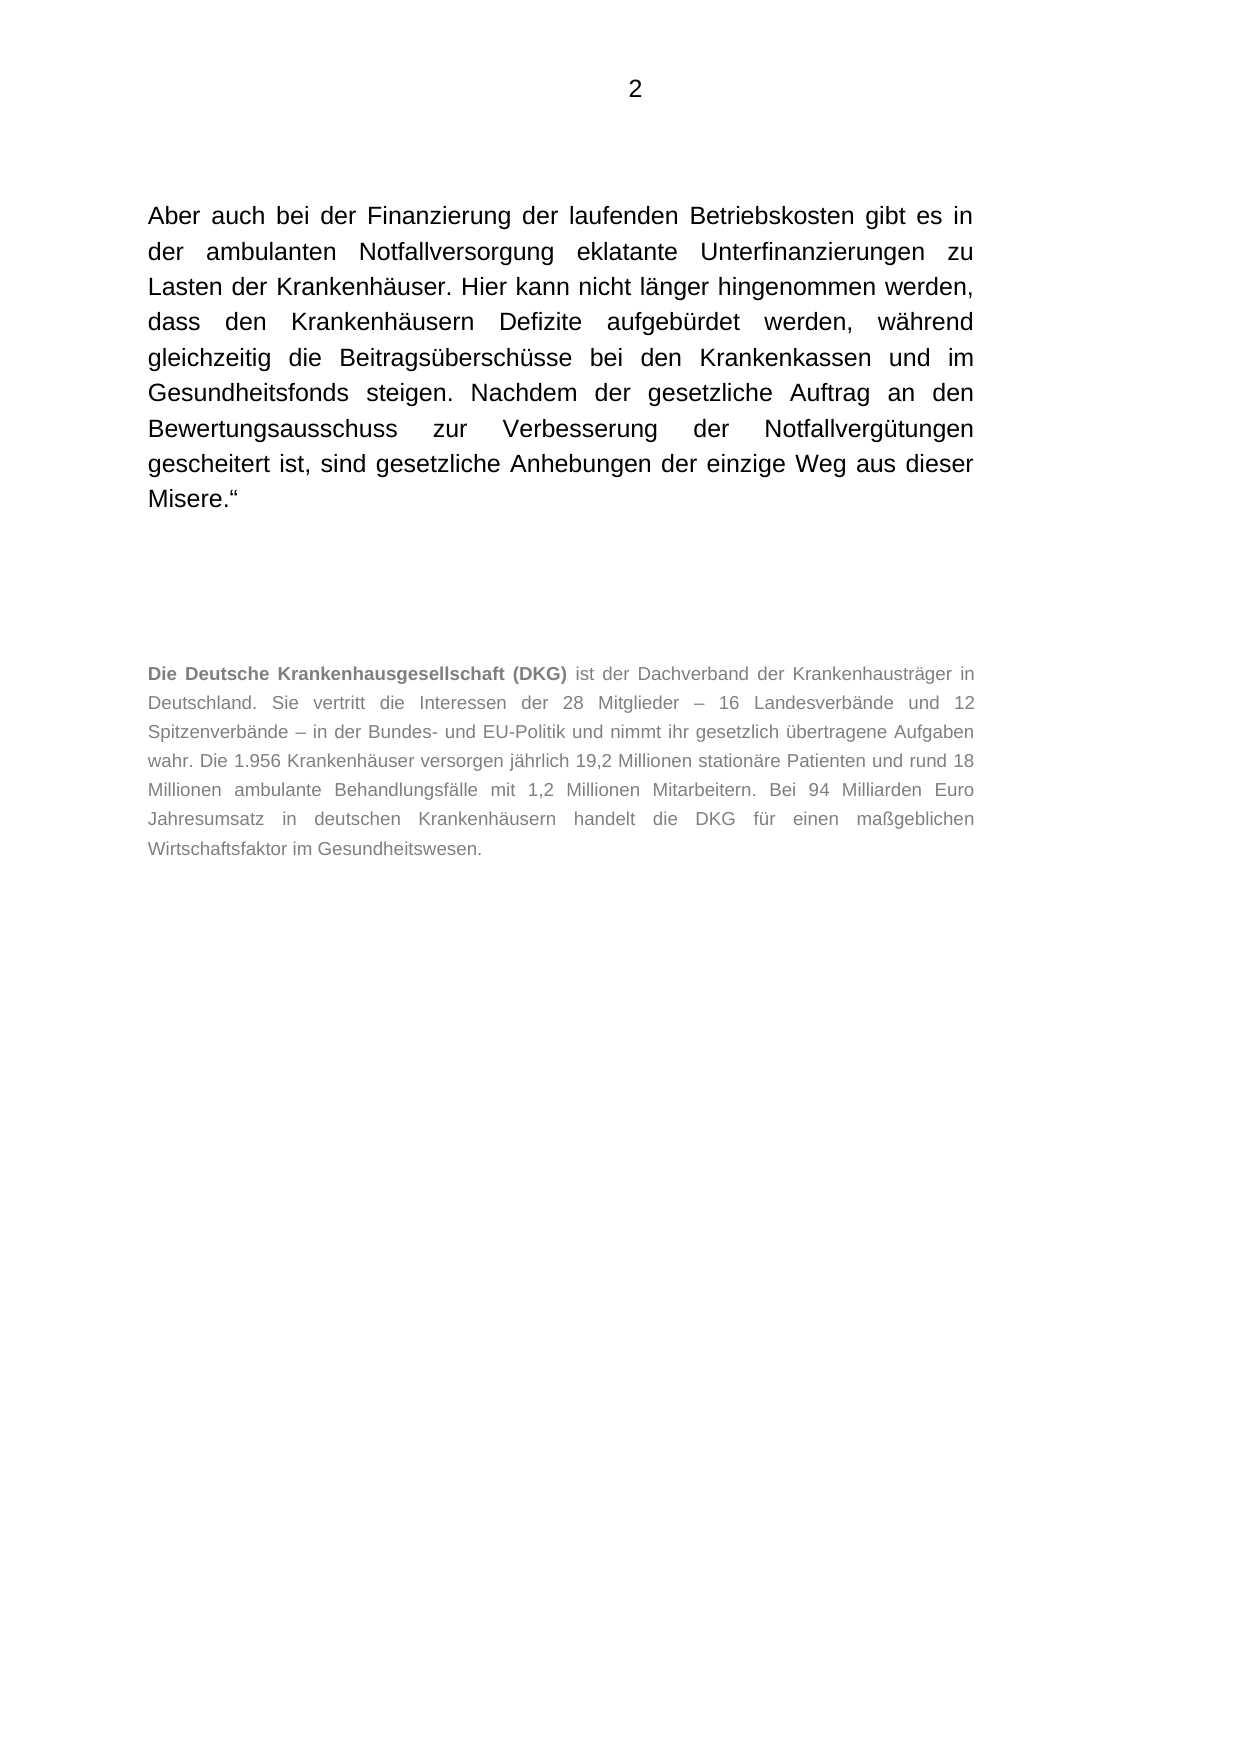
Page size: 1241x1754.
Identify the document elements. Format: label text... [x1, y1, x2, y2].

text Aber auch bei der Finanzierung der laufenden Betriebskosten gibt es in der ambulanten Notfallversorgung eklatante Unterfinanzierungen zu Lasten der Krankenhäuser. Hier kann nicht länger hingenommen werden, dass den Krankenhäusern Defizite aufgebürdet werden, während gleichzeitig die Beitragsüberschüsse bei den Krankenkassen und im Gesundheitsfonds steigen. Nachdem der gesetzliche Auftrag an den Bewertungsausschuss zur Verbesserung der Notfallvergütungen gescheitert ist, sind gesetzliche Anhebungen der einzige Weg aus dieser Misere.“ [148, 194, 975, 513]
text Die Deutsche Krankenhausgesellschaft (DKG) ist der Dachverband der Krankenhausträger in Deutschland. Sie vertritt die Interessen der 28 Mitglieder – 16 Landesverbände und 12 Spitzenverbände – in der Bundes- und EU-Politik und nimmt ihr gesetzlich übertragene Aufgaben wahr. Die 1.956 Krankenhäuser versorgen jährlich 19,2 Millionen stationäre Patienten und rund 18 Millionen ambulante Behandlungsfälle mit 1,2 Millionen Mitarbeitern. Bei 94 Milliarden Euro Jahresumsatz in deutschen Krankenhäusern handelt die DKG für einen maßgeblichen Wirtschaftsfaktor im Gesundheitswesen. [148, 655, 975, 859]
